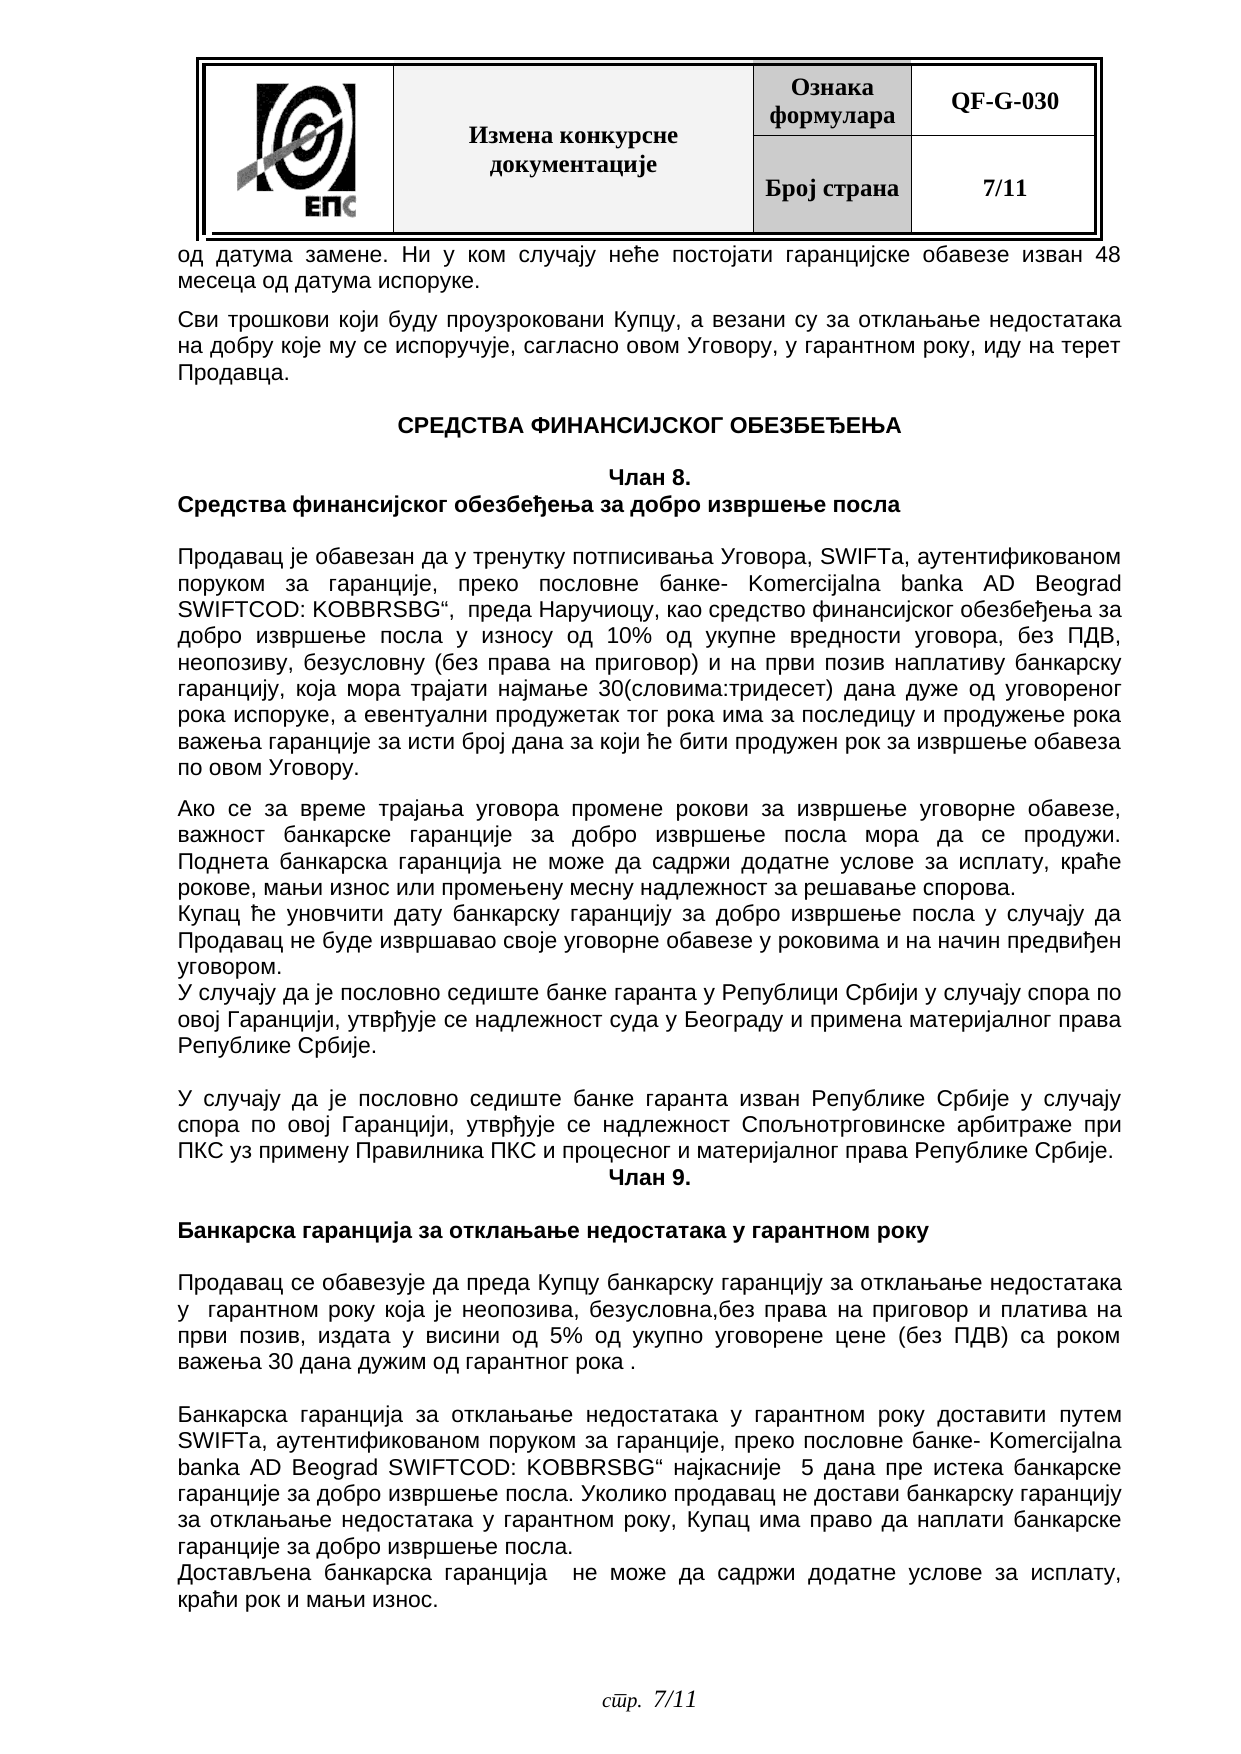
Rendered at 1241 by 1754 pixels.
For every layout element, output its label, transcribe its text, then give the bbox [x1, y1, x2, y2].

text Члан 8. [177, 464, 1122, 491]
text Ако се за време трајања уговора промене рокови за извршење уговорне обавезе, важност банкарске гаранције за добро извршење посла мора да се продужи. Поднета банкарска гаранција не може да садржи додатне услове за исплату, краће рокове, мањи износ или промењену месну надлежност за решавање спорова. [177, 795, 1122, 900]
text Достављена банкарска гаранција не може да садржи додатне услове за исплату, краћи рок и мањи износ. [177, 1559, 1122, 1612]
text У случају да је пословно седиште банке гаранта у Републици Србији у случају спора по овој Гаранцији, утврђује се надлежност суда у Београду и примена материјалног права Републике Србије. [177, 979, 1122, 1058]
text Купац ће уновчити дату банкарску гаранцију за добро извршење посла у случају да Продавац не буде извршавао своје уговорне обавезе у роковима и на начин предвиђен уговором. [177, 900, 1122, 979]
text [177, 161, 1122, 294]
text СРЕДСТВА ФИНАНСИЈСКОГ ОБЕЗБЕЂЕЊА [177, 412, 1122, 438]
text Банкарска гаранција за отклањање недостатака у гарантном року [177, 1217, 1122, 1243]
text Продавац је обавезан да у тренутку потписивања Уговора, SWIFTa, aутeнтификoвaнoм пoрукoм зa гaрaнциje, прeкo пoслoвнe бaнкe- Komercijalna banka AD Beograd SWIFTCOD: KOBBRSBG“, преда Наручиоцу, као средство финансијског обезбеђења за добро извршење посла у износу од 10% од укупне вредности уговора, без ПДВ, неопозиву, безусловну (без права на приговор) и на први позив наплативу банкарску гаранцију, која мора трајати најмање 30(словима:тридесет) дана дуже од уговореног рока испоруке, а евентуални продужетак тог рока има за последицу и продужење рока важења гаранције за исти број дана за који ће бити продужен рок за извршење обавеза по овом Уговору. [177, 543, 1122, 781]
text Средства финансијског обезбеђења за добро извршење посла [177, 491, 1122, 517]
text Продавац се обавезује да преда Купцу банкарску гаранцију за отклањање недостатака у гарантном року која је неопозива, безусловна,без права на приговор и платива на први позив, издата у висини од 5% од укупно уговорене цене (без ПДВ) са роком важења 30 дана дужим од гарантног рока . [177, 1269, 1122, 1375]
text Сви трошкови који буду проузроковани Купцу, а везани су за отклањање недостатака на добру које му се испоручује, сагласно овом Уговору, у гарантном року, иду на терет Продавца. [177, 306, 1122, 385]
text Члан 9. [177, 1164, 1122, 1190]
text У случају да је пословно седиште банке гаранта изван Републике Србије у случају спора по овој Гаранцији, утврђује се надлежност Спољнотрговинске арбитраже при ПКС уз примену Правилника ПКС и процесног и материјалног права Републике Србије. [177, 1085, 1122, 1164]
text Банкарска гаранција за отклањање недостатака у гарантном року дoстaвити путeм SWIFTa, aутeнтификoвaнoм пoрукoм зa гaрaнциje, прeкo пoслoвнe бaнкe- Komercijalna banka AD Beograd SWIFTCOD: KOBBRSBG“ најкасније 5 дана пре истека банкарске гаранције за добро извршење посла. Уколико продавац не достави банкарску гаранцију за отклањање недостатака у гарантном року, Купац има право да наплати банкарске гаранције за добро извршење посла. [177, 1401, 1122, 1559]
